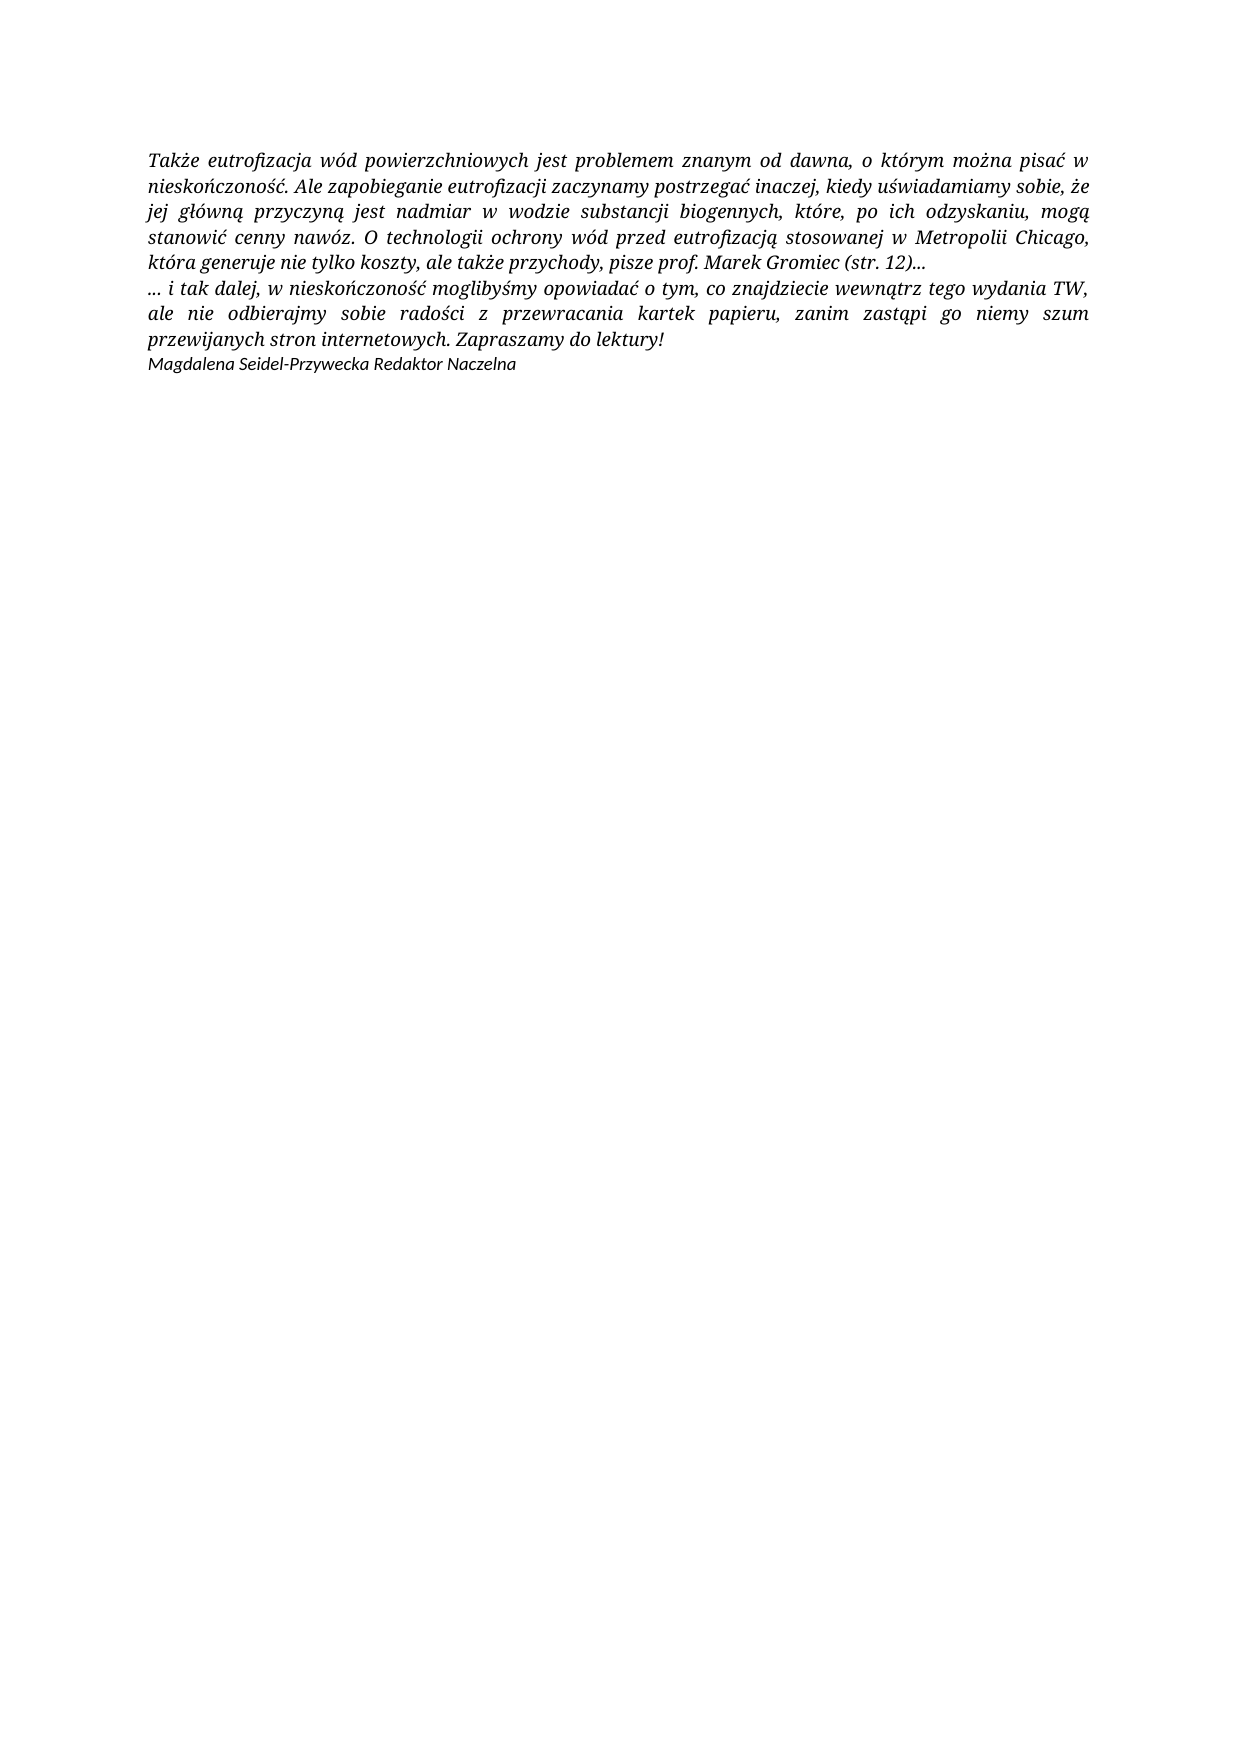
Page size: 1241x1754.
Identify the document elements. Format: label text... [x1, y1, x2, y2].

text Także eutrofizacja wód powierzchniowych jest problemem znanym od dawna, o którym można pisać w nieskończoność. Ale zapobieganie eutrofizacji zaczynamy postrzegać inaczej, kiedy uświadamiamy sobie, że jej główną przyczyną jest nadmiar w wodzie substancji biogennych, które, po ich odzyskaniu, mogą stanowić cenny nawóz. O technologii ochrony wód przed eutrofizacją stosowanej w Metropolii Chicago, która generuje nie tylko koszty, ale także przychody, pisze prof. Marek Gromiec (str. 12)... [148, 148, 1093, 275]
text Magdalena Seidel-Przywecka Redaktor Naczelna [148, 352, 1093, 375]
text ... i tak dalej, w nieskończoność moglibyśmy opowiadać o tym, co znajdziecie wewnątrz tego wydania TW, ale nie odbierajmy sobie radości z przewracania kartek papieru, zanim zastąpi go niemy szum przewijanych stron internetowych. Zapraszamy do lektury! [148, 275, 1093, 352]
